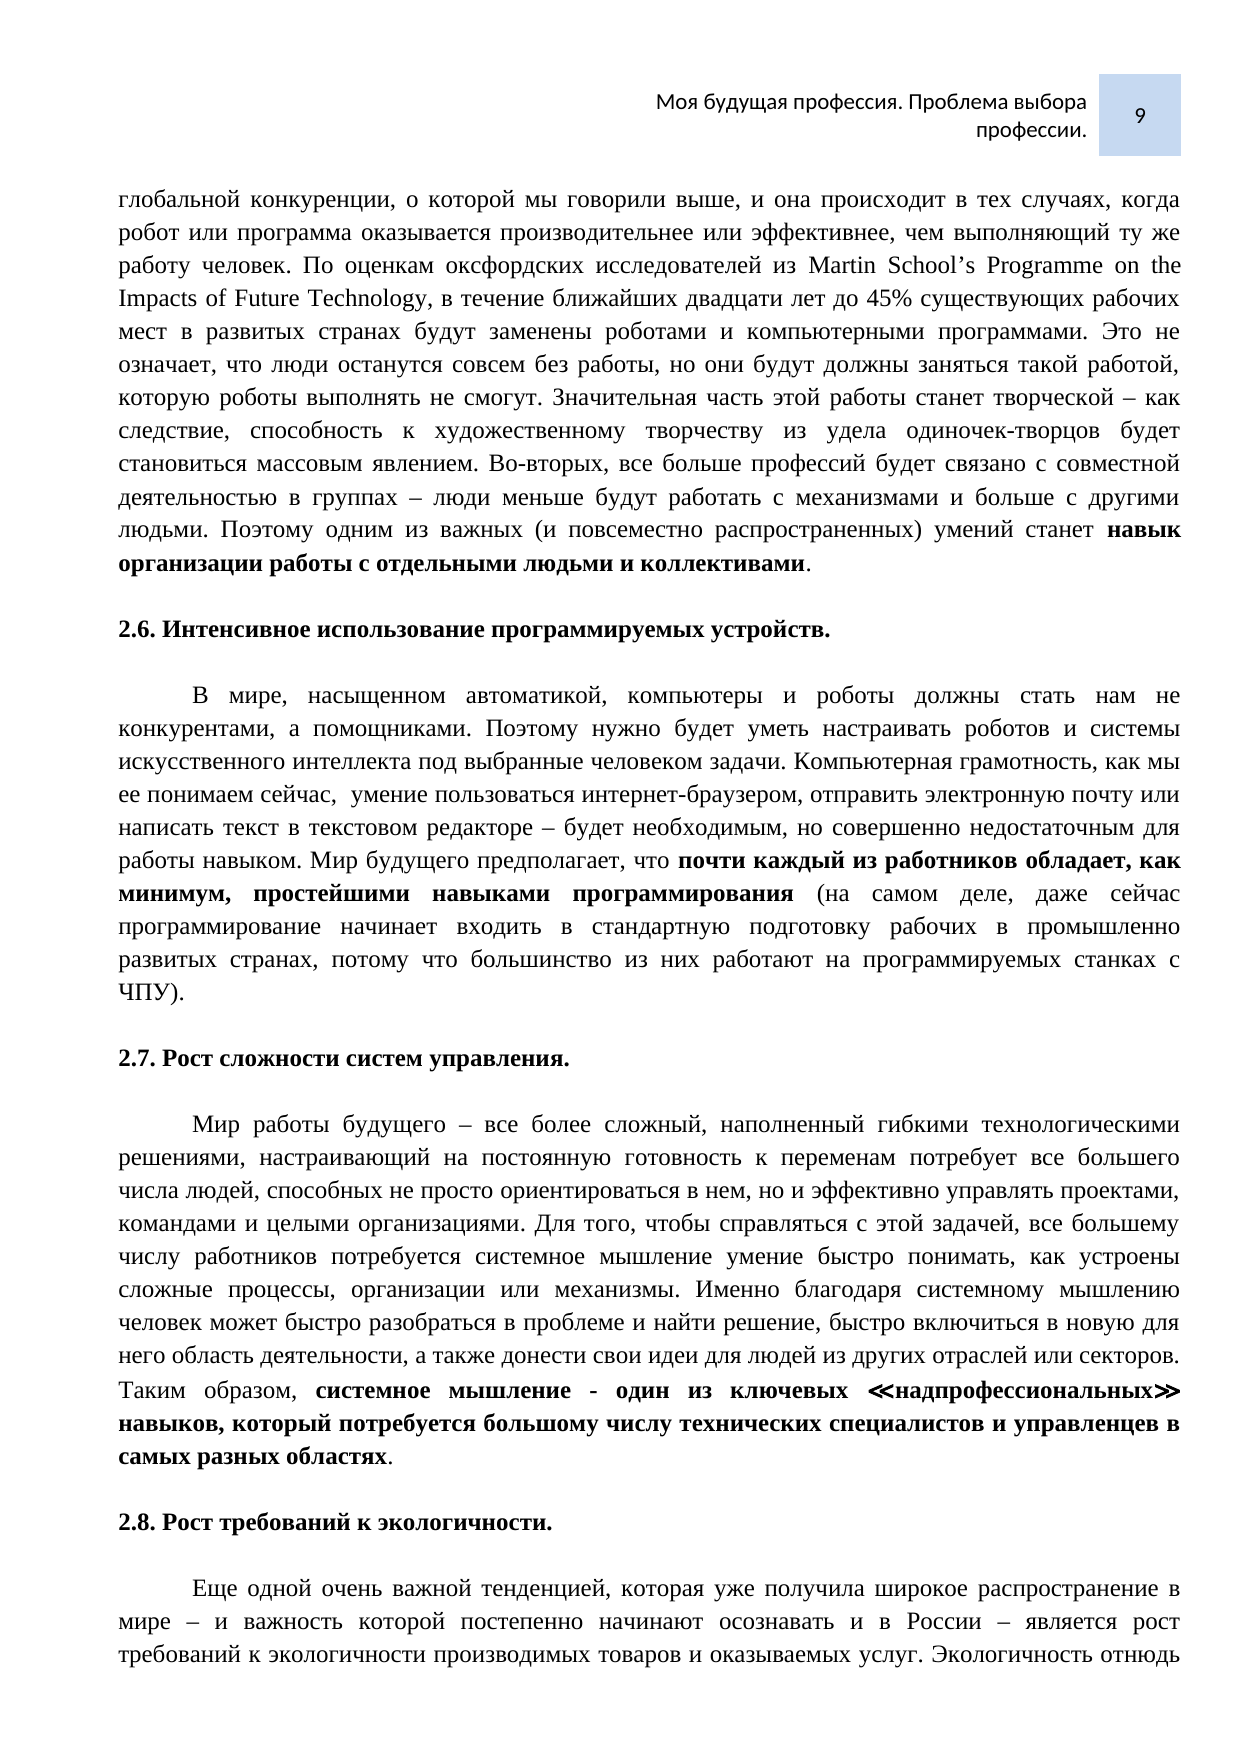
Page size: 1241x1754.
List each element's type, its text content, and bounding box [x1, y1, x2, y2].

text 2.7. Рост сложности систем управления. [118, 1043, 1181, 1072]
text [118, 184, 1181, 576]
text 2.6. Интенсивное использование программируемых устройств. [118, 614, 1181, 642]
text 2.8. Рост требований к экологичности. [118, 1507, 1181, 1536]
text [118, 1573, 1181, 1668]
text Мир работы будущего – все более сложный, наполненный гибкими технологическими решениями, настраивающий на постоянную готовность к переменам потребует все большего числа людей, способных не просто ориентироваться в нем, но и эффективно управлять проектами, командами и целыми организациями. Для того, чтобы справляться с этой задачей, все большему числу работников потребуется системное мышление умение быстро понимать, как устроены сложные процессы, организации или механизмы. Именно благодаря системному мышлению человек может быстро разобраться в проблеме и найти решение, быстро включиться в новую для него область деятельности, а также донести свои идеи для людей из других отраслей или секторов. Таким образом, системное мышление - один из ключевых ≪надпрофессиональных≫ навыков, который потребуется большому числу технических специалистов и управленцев в самых разных областях. [118, 1109, 1181, 1469]
text В мире, насыщенном автоматикой, компьютеры и роботы должны стать нам не конкурентами, а помощниками. Поэтому нужно будет уметь настраивать роботов и системы искусственного интеллекта под выбранные человеком задачи. Компьютерная грамотность, как мы ее понимаем сейчас, умение пользоваться интернет-браузером, отправить электронную почту или написать текст в текстовом редакторе – будет необходимым, но совершенно недостаточным для работы навыком. Мир будущего предполагает, что почти каждый из работников обладает, как минимум, простейшими навыками программирования (на самом деле, даже сейчас программирование начинает входить в стандартную подготовку рабочих в промышленно развитых странах, потому что большинство из них работают на программируемых станках с ЧПУ). [118, 680, 1181, 1006]
